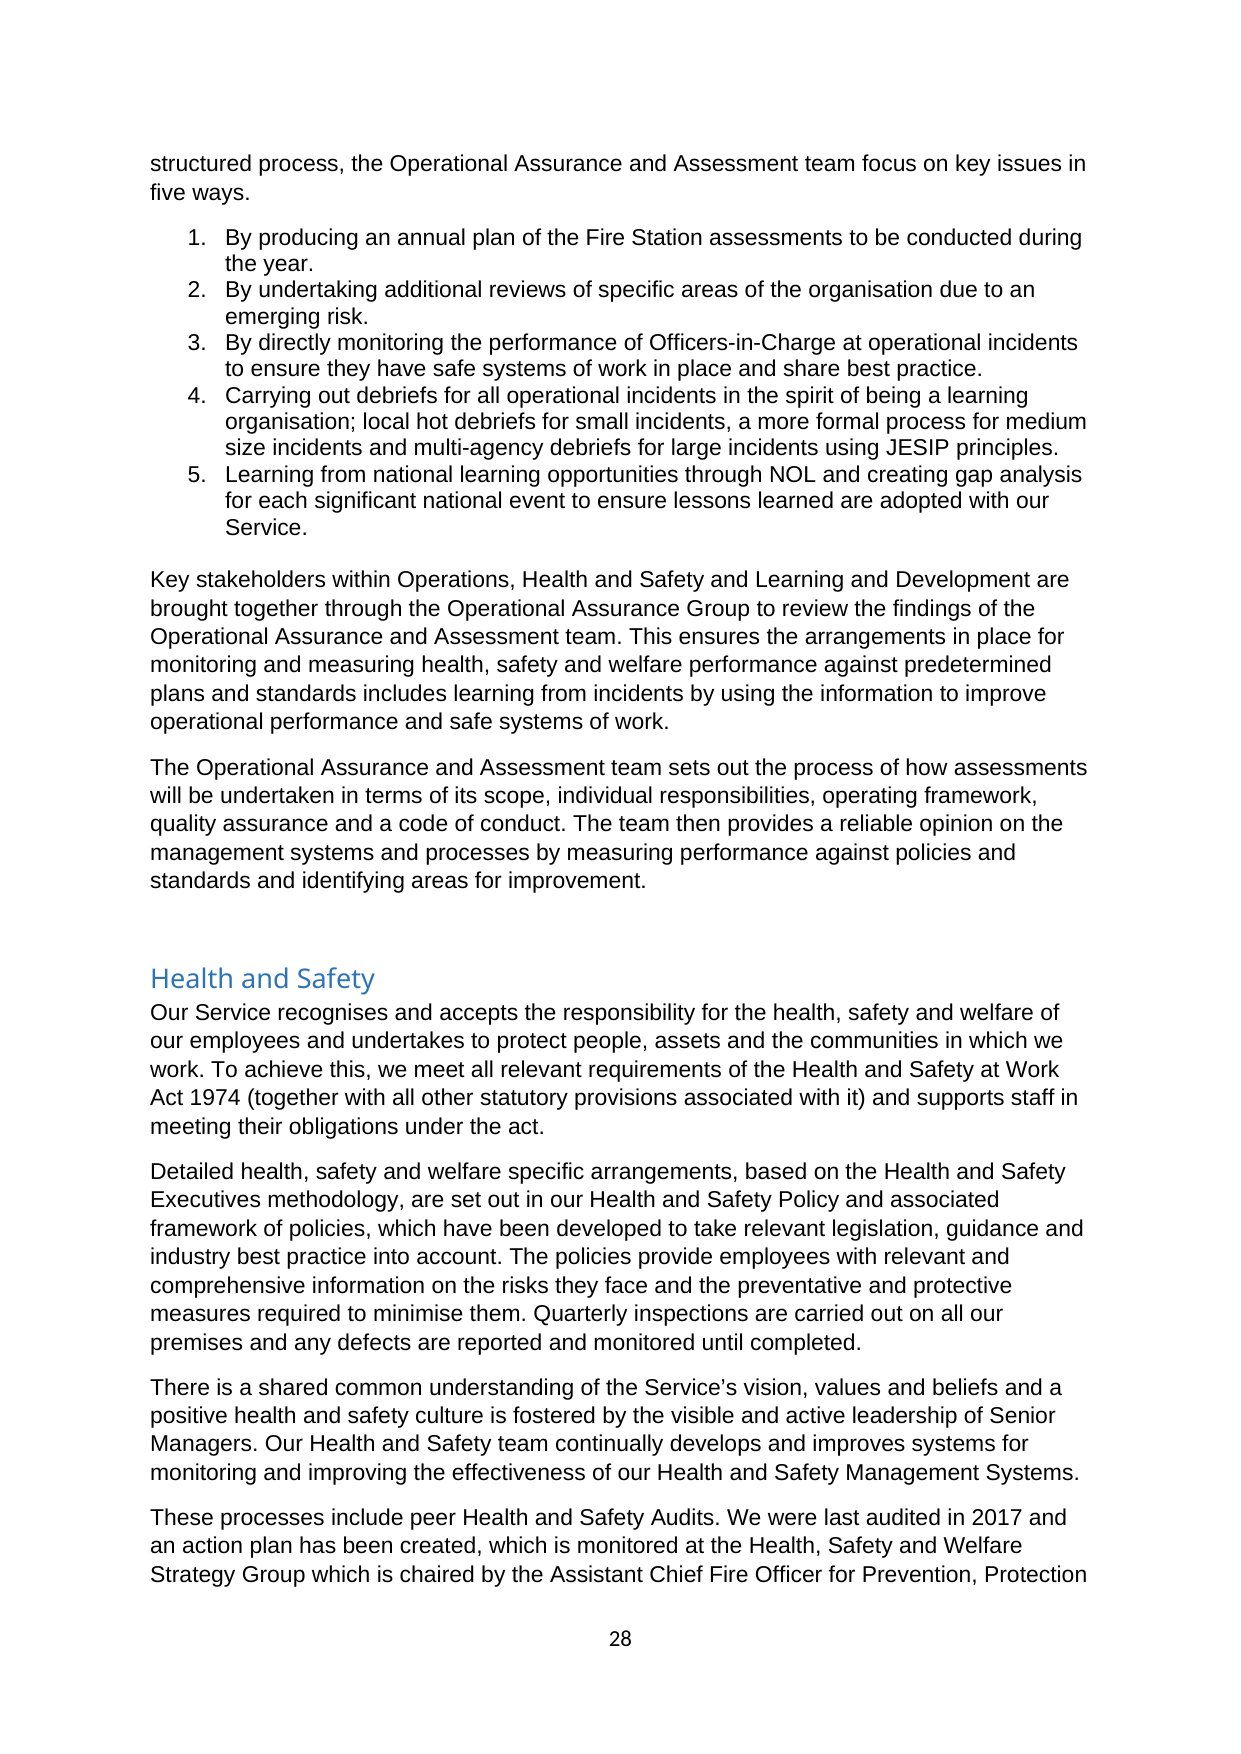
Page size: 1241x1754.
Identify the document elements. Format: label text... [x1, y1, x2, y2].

list By undertaking additional reviews of specific areas of the organisation due to an emerging risk. [187, 276, 1090, 329]
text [150, 150, 1090, 205]
list Learning from national learning opportunities through NOL and creating gap analysis for each significant national event to ensure lessons learned are adopted with our Service. [187, 461, 1090, 540]
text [150, 1504, 1090, 1587]
text There is a shared common understanding of the Service’s vision, values and beliefs and a positive health and safety culture is fostered by the visible and active leadership of Senior Managers. Our Health and Safety team continually develops and improves systems for monitoring and improving the effectiveness of our Health and Safety Management Systems. [150, 1373, 1090, 1485]
text Key stakeholders within Operations, Health and Safety and Learning and Development are brought together through the Operational Assurance Group to review the findings of the Operational Assurance and Assessment team. This ensures the arrangements in place for monitoring and measuring health, safety and welfare performance against predetermined plans and standards includes learning from incidents by using the information to improve operational performance and safe systems of work. [150, 566, 1090, 735]
list By producing an annual plan of the Fire Station assessments to be conducted during the year. [187, 223, 1090, 276]
text Our Service recognises and accepts the responsibility for the health, safety and welfare of our employees and undertakes to protect people, assets and the communities in which we work. To achieve this, we meet all relevant requirements of the Health and Safety at Work Act 1974 (together with all other statutory provisions associated with it) and supports staff in meeting their obligations under the act. [150, 999, 1090, 1139]
subtitle Health and Safety [150, 959, 1090, 996]
list By directly monitoring the performance of Officers-in-Charge at operational incidents to ensure they have safe systems of work in place and share best practice. [187, 329, 1090, 382]
text Detailed health, safety and welfare specific arrangements, based on the Health and Safety Executives methodology, are set out in our Health and Safety Policy and associated framework of policies, which have been developed to take relevant legislation, guidance and industry best practice into account. The policies provide employees with relevant and comprehensive information on the risks they face and the preventative and protective measures required to minimise them. Quarterly inspections are carried out on all our premises and any defects are reported and monitored until completed. [150, 1158, 1090, 1355]
text The Operational Assurance and Assessment team sets out the process of how assessments will be undertaken in terms of its scope, individual responsibilities, operating framework, quality assurance and a code of conduct. The team then provides a reliable opinion on the management systems and processes by measuring performance against policies and standards and identifying areas for improvement. [150, 753, 1090, 893]
list Carrying out debriefs for all operational incidents in the spirit of being a learning organisation; local hot debriefs for small incidents, a more formal process for medium size incidents and multi-agency debriefs for large incidents using JESIP principles. [187, 382, 1090, 461]
